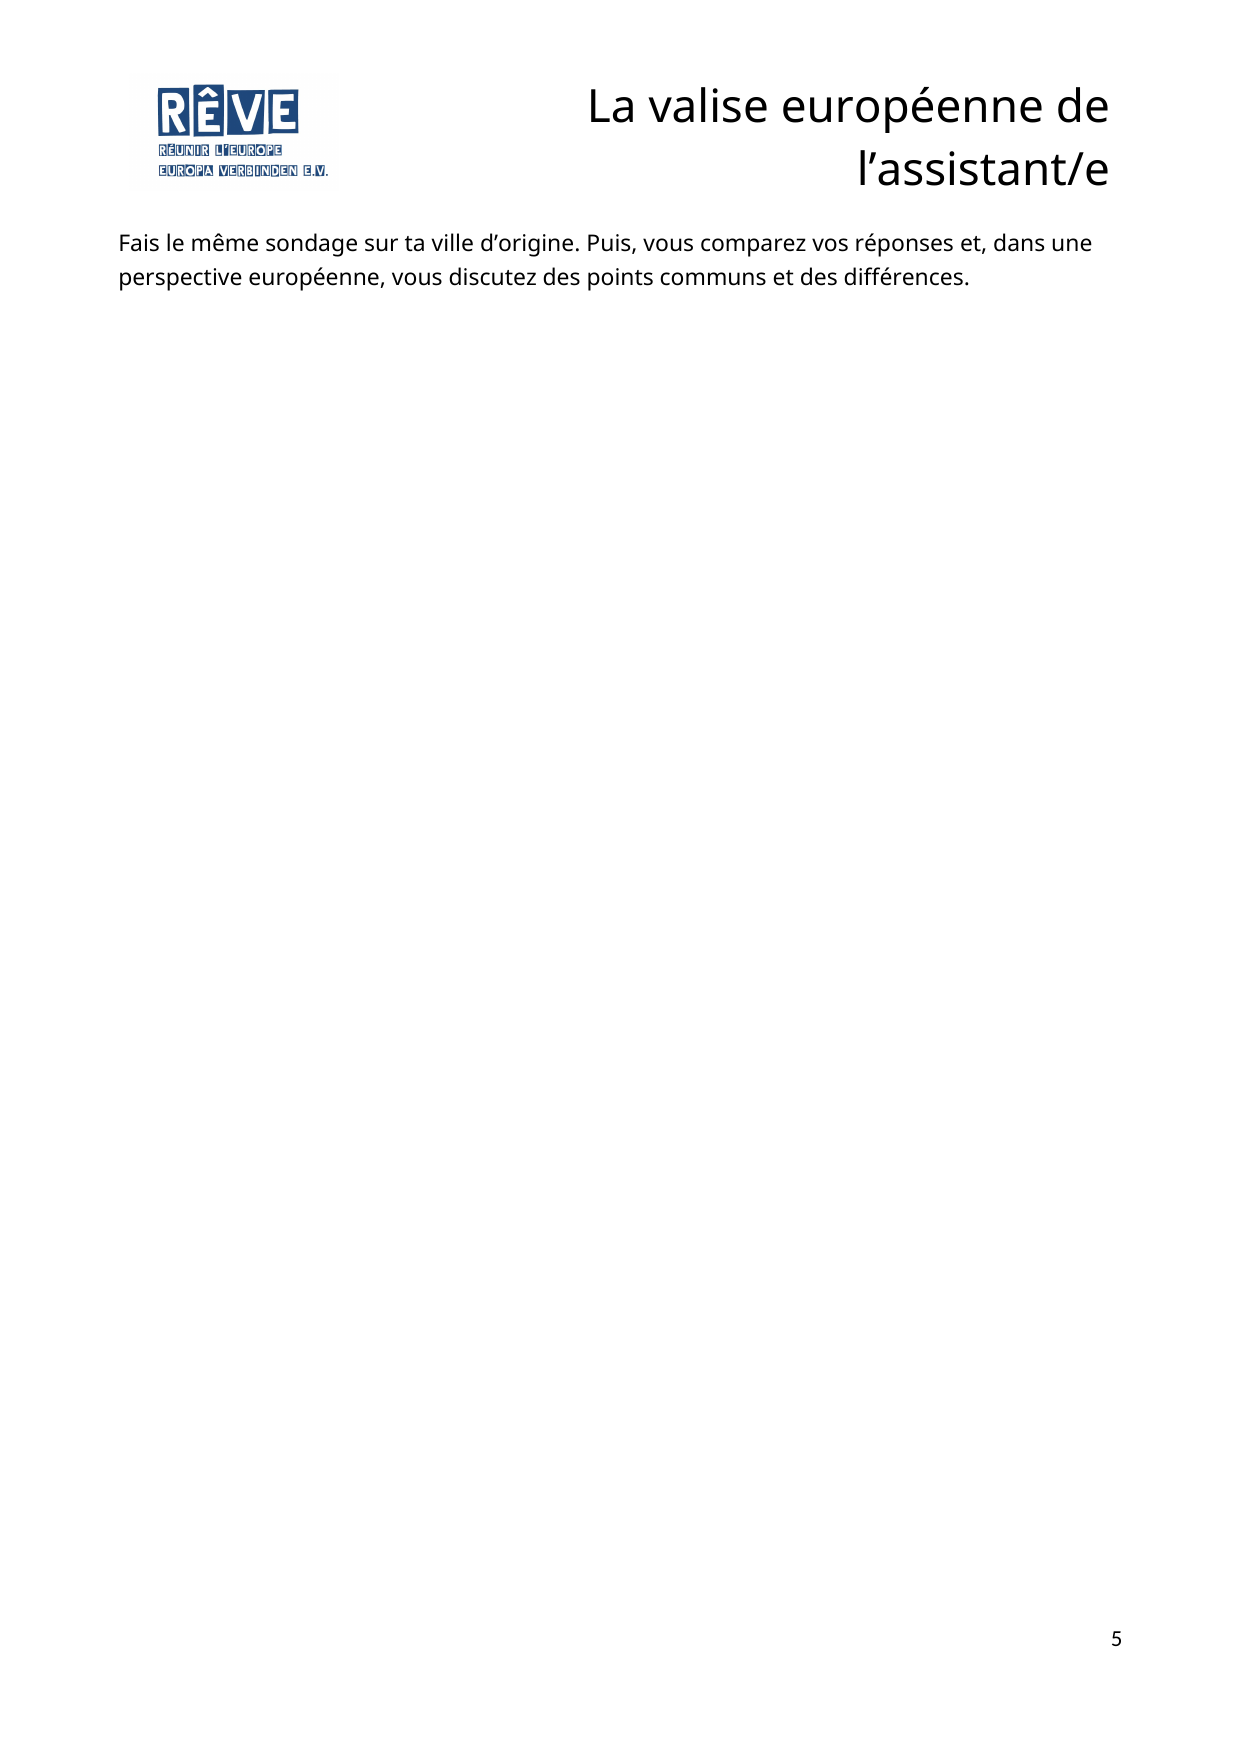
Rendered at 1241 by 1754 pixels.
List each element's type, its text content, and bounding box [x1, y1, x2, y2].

picture [129, 73, 340, 191]
text Fais le même sondage sur ta ville d’origine. Puis, vous comparez vos réponses et, dans une perspective européenne, vous discutez des points communs et des différences. [118, 227, 1122, 292]
